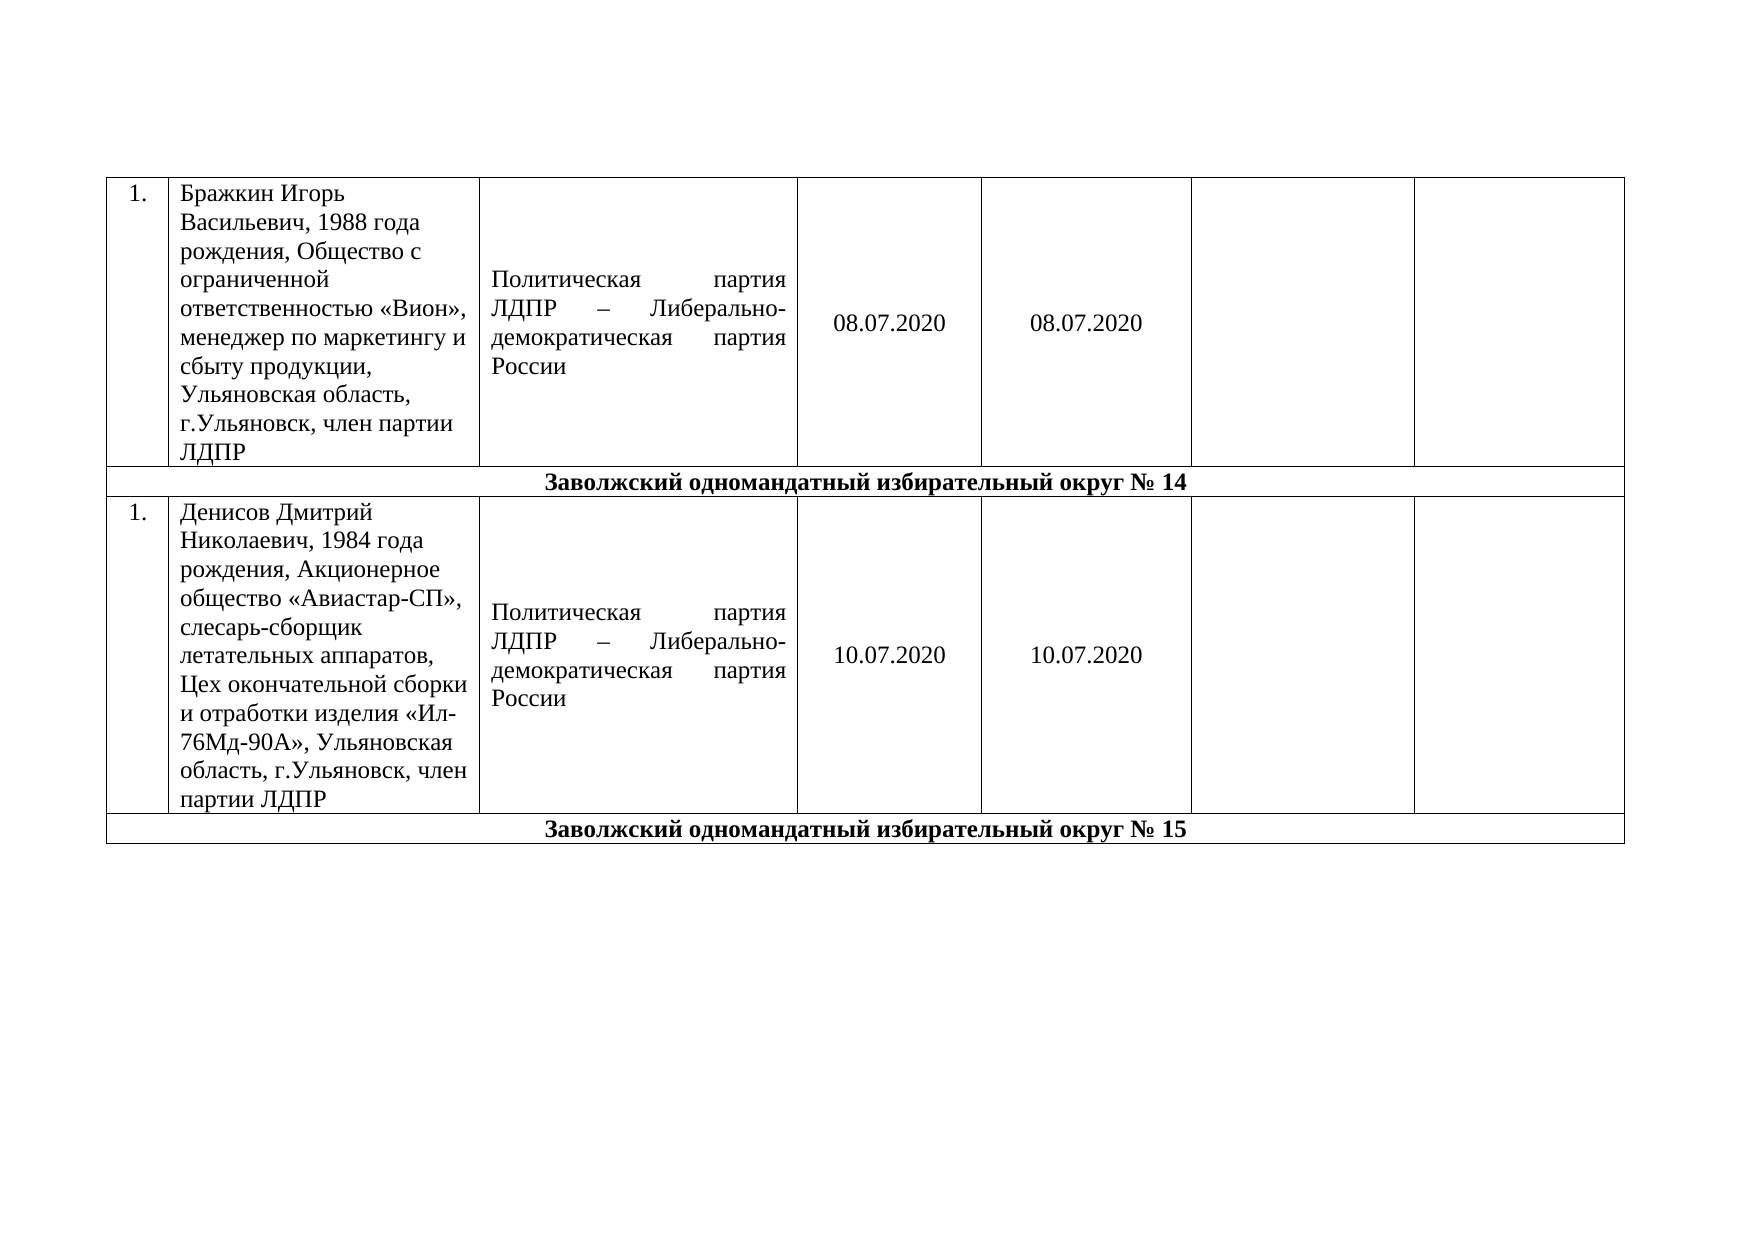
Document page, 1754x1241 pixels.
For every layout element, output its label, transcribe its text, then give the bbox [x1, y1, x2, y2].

table_cell Заволжский одномандатный избирательный округ № 14 [107, 467, 1624, 496]
table_cell 1. [107, 178, 168, 466]
table_cell Заволжский одномандатный избирательный округ № 15 [107, 814, 1624, 843]
table_cell 08.07.2020 [982, 178, 1191, 466]
table_cell 10.07.2020 [798, 497, 981, 813]
table_cell [1415, 178, 1624, 466]
table_cell Политическая партия ЛДПР – Либерально-демократическая партия России [480, 178, 797, 466]
table_cell [1415, 497, 1624, 813]
table_cell Бражкин Игорь Васильевич, 1988 года рождения, Общество с ограниченной ответственностью «Вион», менеджер по маркетингу и сбыту продукции, Ульяновская область, г.Ульяновск, член партии ЛДПР [169, 178, 479, 466]
table_cell [1192, 178, 1414, 466]
table_cell 1. [107, 497, 168, 813]
table_cell Денисов Дмитрий Николаевич, 1984 года рождения, Акционерное общество «Авиастар-СП», слесарь-сборщик летательных аппаратов, Цех окончательной сборки и отработки изделия «Ил-76Мд-90А», Ульяновская область, г.Ульяновск, член партии ЛДПР [169, 497, 479, 813]
table_cell Политическая партия ЛДПР – Либерально-демократическая партия России [480, 497, 797, 813]
table_cell 08.07.2020 [798, 178, 981, 466]
table_cell 10.07.2020 [982, 497, 1191, 813]
table_cell [1192, 497, 1414, 813]
